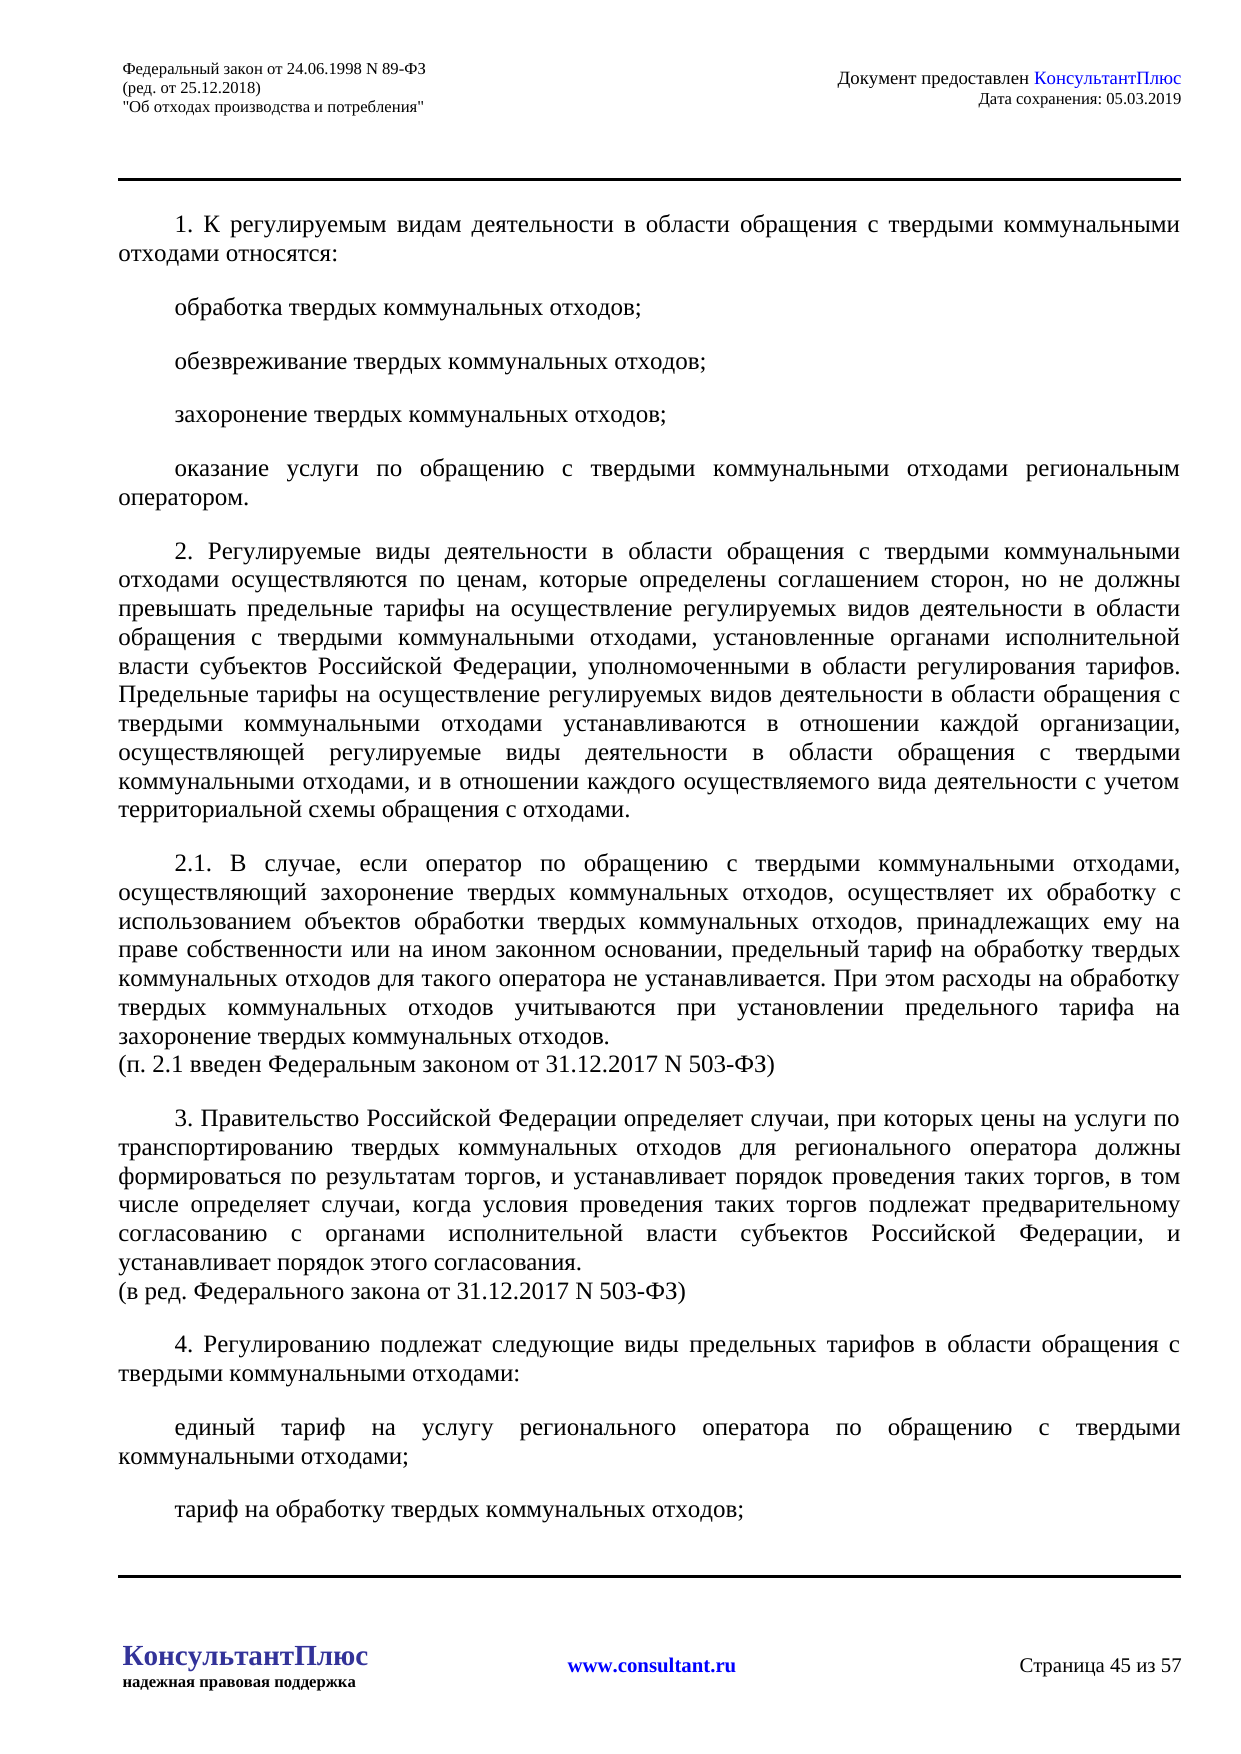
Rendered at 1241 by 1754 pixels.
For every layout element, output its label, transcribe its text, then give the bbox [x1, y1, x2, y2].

text обезвреживание твердых коммунальных отходов; [118, 346, 1181, 374]
text обработка твердых коммунальных отходов; [118, 292, 1181, 321]
text тариф на обработку твердых коммунальных отходов; [118, 1494, 1181, 1523]
text 1. К регулируемым видам деятельности в области обращения с твердыми коммунальными отходами относятся: [118, 209, 1181, 267]
text (п. 2.1 введен Федеральным законом от 31.12.2017 N 503-ФЗ) [118, 1049, 1181, 1078]
text оказание услуги по обращению с твердыми коммунальными отходами региональным оператором. [118, 453, 1181, 511]
text захоронение твердых коммунальных отходов; [118, 399, 1181, 428]
text 3. Правительство Российской Федерации определяет случаи, при которых цены на услуги по транспортированию твердых коммунальных отходов для регионального оператора должны формироваться по результатам торгов, и устанавливает порядок проведения таких торгов, в том числе определяет случаи, когда условия проведения таких торгов подлежат предварительному согласованию с органами исполнительной власти субъектов Российской Федерации, и устанавливает порядок этого согласования. [118, 1103, 1181, 1276]
text 2.1. В случае, если оператор по обращению с твердыми коммунальными отходами, осуществляющий захоронение твердых коммунальных отходов, осуществляет их обработку с использованием объектов обработки твердых коммунальных отходов, принадлежащих ему на праве собственности или на ином законном основании, предельный тариф на обработку твердых коммунальных отходов для такого оператора не устанавливается. При этом расходы на обработку твердых коммунальных отходов учитываются при установлении предельного тарифа на захоронение твердых коммунальных отходов. [118, 848, 1181, 1049]
text (в ред. Федерального закона от 31.12.2017 N 503-ФЗ) [118, 1276, 1181, 1304]
text единый тариф на услугу регионального оператора по обращению с твердыми коммунальными отходами; [118, 1412, 1181, 1469]
text 2. Регулируемые виды деятельности в области обращения с твердыми коммунальными отходами осуществляются по ценам, которые определены соглашением сторон, но не должны превышать предельные тарифы на осуществление регулируемых видов деятельности в области обращения с твердыми коммунальными отходами, установленные органами исполнительной власти субъектов Российской Федерации, уполномоченными в области регулирования тарифов. Предельные тарифы на осуществление регулируемых видов деятельности в области обращения с твердыми коммунальными отходами устанавливаются в отношении каждой организации, осуществляющей регулируемые виды деятельности в области обращения с твердыми коммунальными отходами, и в отношении каждого осуществляемого вида деятельности с учетом территориальной схемы обращения с отходами. [118, 536, 1181, 823]
text 4. Регулированию подлежат следующие виды предельных тарифов в области обращения с твердыми коммунальными отходами: [118, 1329, 1181, 1387]
